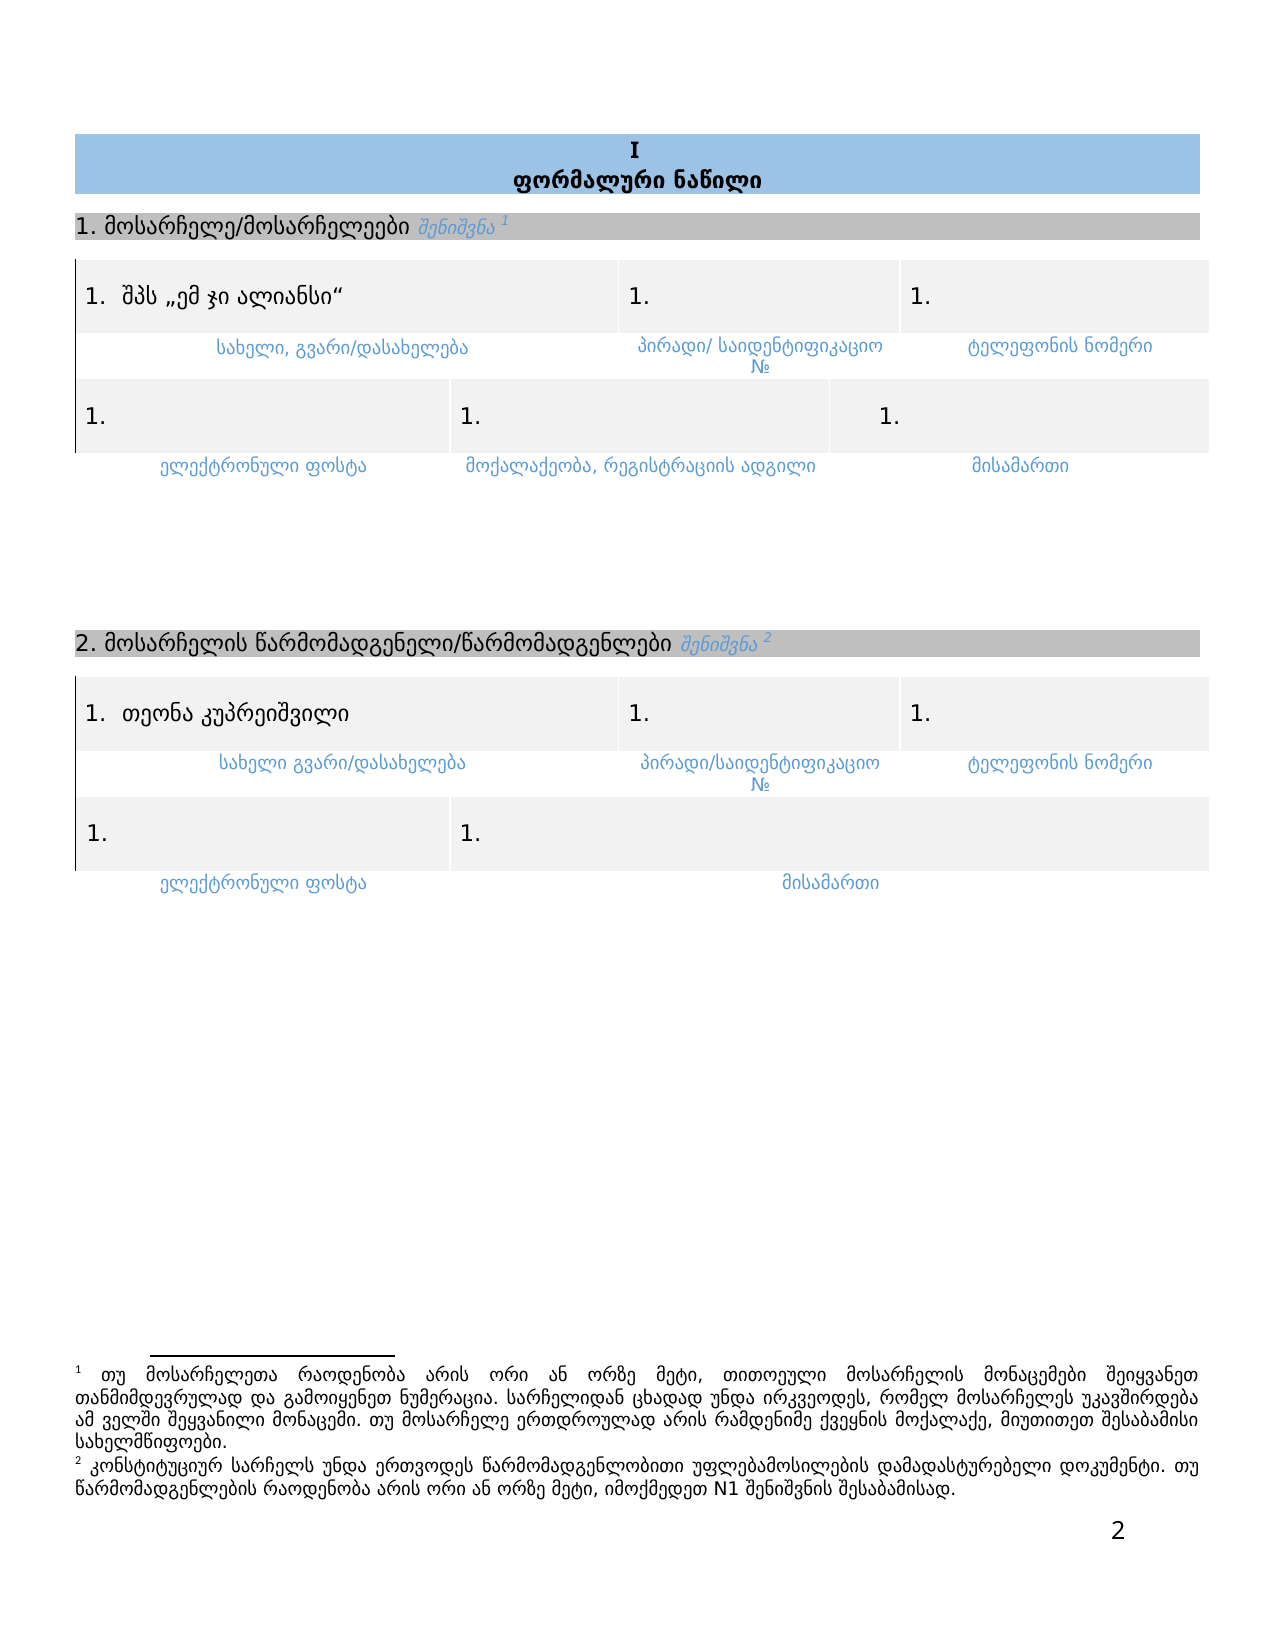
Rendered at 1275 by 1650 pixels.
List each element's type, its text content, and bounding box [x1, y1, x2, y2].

table_cell [451, 797, 1209, 871]
text 2. მოსარჩელის წარმომადგენელი/წარმომადგენლები შენიშვნა [75, 630, 1200, 657]
table_header [619, 260, 899, 333]
table_cell [451, 379, 829, 453]
table_cell ტელეფონის ნომერი [901, 752, 1209, 796]
text 1. მოსარჩელე/მოსარჩელეები შენიშვნა [75, 213, 1200, 240]
table_cell მისამართი [451, 872, 1209, 895]
table_cell ელექტრონული ფოსტა [76, 872, 449, 895]
table_cell სახელი, გვარი/დასახელება [76, 335, 618, 378]
table_cell [76, 797, 449, 871]
table_header [619, 677, 899, 751]
table_header შპს „ემ ჯი ალიანსი“ [76, 260, 618, 333]
table_cell ელექტრონული ფოსტა [76, 454, 449, 478]
table_header თეონა კუპრეიშვილი [76, 677, 618, 751]
text I ფორმალური ნაწილი [75, 134, 1200, 194]
table_cell [830, 379, 1209, 453]
table_cell [76, 379, 449, 453]
table_cell პირადი/საიდენტიფიკაციო № [619, 752, 899, 796]
table_cell პირადი/ საიდენტიფიკაციო № [619, 335, 899, 378]
table_header [901, 260, 1209, 333]
table_cell მოქალაქეობა, რეგისტრაციის ადგილი [451, 454, 829, 478]
table_cell სახელი გვარი/დასახელება [76, 752, 618, 796]
table_cell მისამართი [830, 454, 1209, 478]
table_header [901, 677, 1209, 751]
table_cell ტელეფონის ნომერი [901, 335, 1209, 378]
